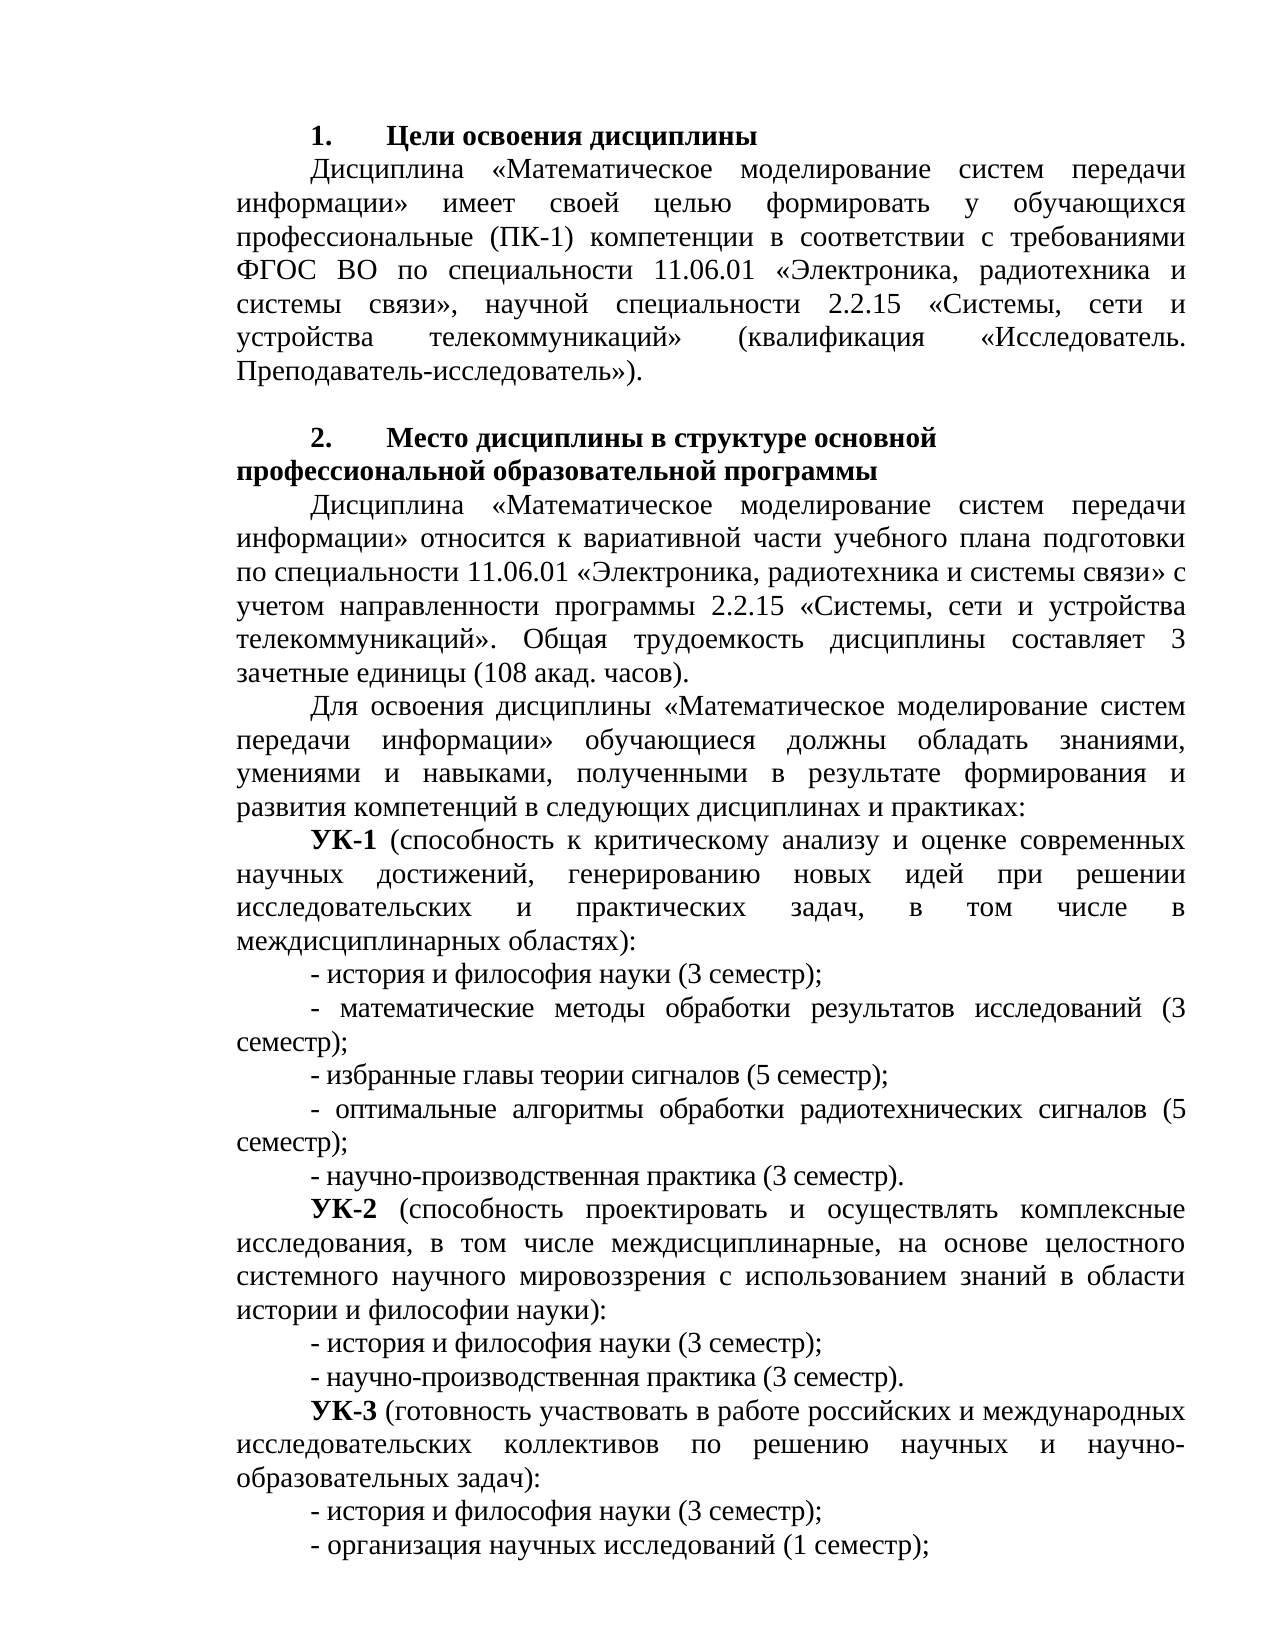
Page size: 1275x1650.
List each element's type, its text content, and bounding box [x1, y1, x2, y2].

text - научно-производственная практика (3 семестр). [236, 1158, 1186, 1191]
text УК-3 (готовность участвовать в работе российских и международных исследовательских коллективов по решению научных и научно-образовательных задач): [236, 1393, 1186, 1493]
text - избранные главы теории сигналов (5 семестр); [236, 1057, 1186, 1091]
text - математические методы обработки результатов исследований (3 семестр); [236, 990, 1186, 1057]
text - научно-производственная практика (3 семестр). [236, 1359, 1186, 1393]
text - организация научных исследований (1 семестр); [236, 1527, 1186, 1560]
text - история и философия науки (3 семестр); [236, 1493, 1186, 1527]
list Цели освоения дисциплины [236, 118, 1186, 152]
text Дисциплина «Математическое моделирование систем передачи информации» имеет своей целью формировать у обучающихся профессиональные (ПК-1) компетенции в соответствии с требованиями ФГОС ВО по специальности 11.06.01 «Электроника, радиотехника и системы связи», научной специальности 2.2.15 «Системы, сети и устройства телекоммуникаций» (квалификация «Исследователь. Преподаватель-исследователь»). [236, 152, 1186, 386]
text УК-1 (способность к критическому анализу и оценке современных научных достижений, генерированию новых идей при решении исследовательских и практических задач, в том числе в междисциплинарных областях): [236, 822, 1186, 957]
text - оптимальные алгоритмы обработки радиотехнических сигналов (5 семестр); [236, 1091, 1186, 1158]
text Для освоения дисциплины «Математическое моделирование систем передачи информации» обучающиеся должны обладать знаниями, умениями и навыками, полученными в результате формирования и развития компетенций в следующих дисциплинах и практиках: [236, 688, 1186, 822]
text - история и философия науки (3 семестр); [236, 957, 1186, 990]
text - история и философия науки (3 семестр); [236, 1326, 1186, 1359]
list Дисциплина «Математическое моделирование систем передачи информации» относится к вариативной части учебного плана подготовки по специальности 11.06.01 «Электроника, радиотехника и системы связи» с учетом направленности программы 2.2.15 «Системы, сети и устройства телекоммуникаций». Общая трудоемкость дисциплины составляет 3 зачетные единицы (108 акад. часов). [236, 487, 1186, 688]
list Место дисциплины в структуре основной профессиональной образовательной программы [236, 420, 1186, 487]
text УК-2 (способность проектировать и осуществлять комплексные исследования, в том числе междисциплинарные, на основе целостного системного научного мировоззрения с использованием знаний в области истории и философии науки): [236, 1191, 1186, 1326]
